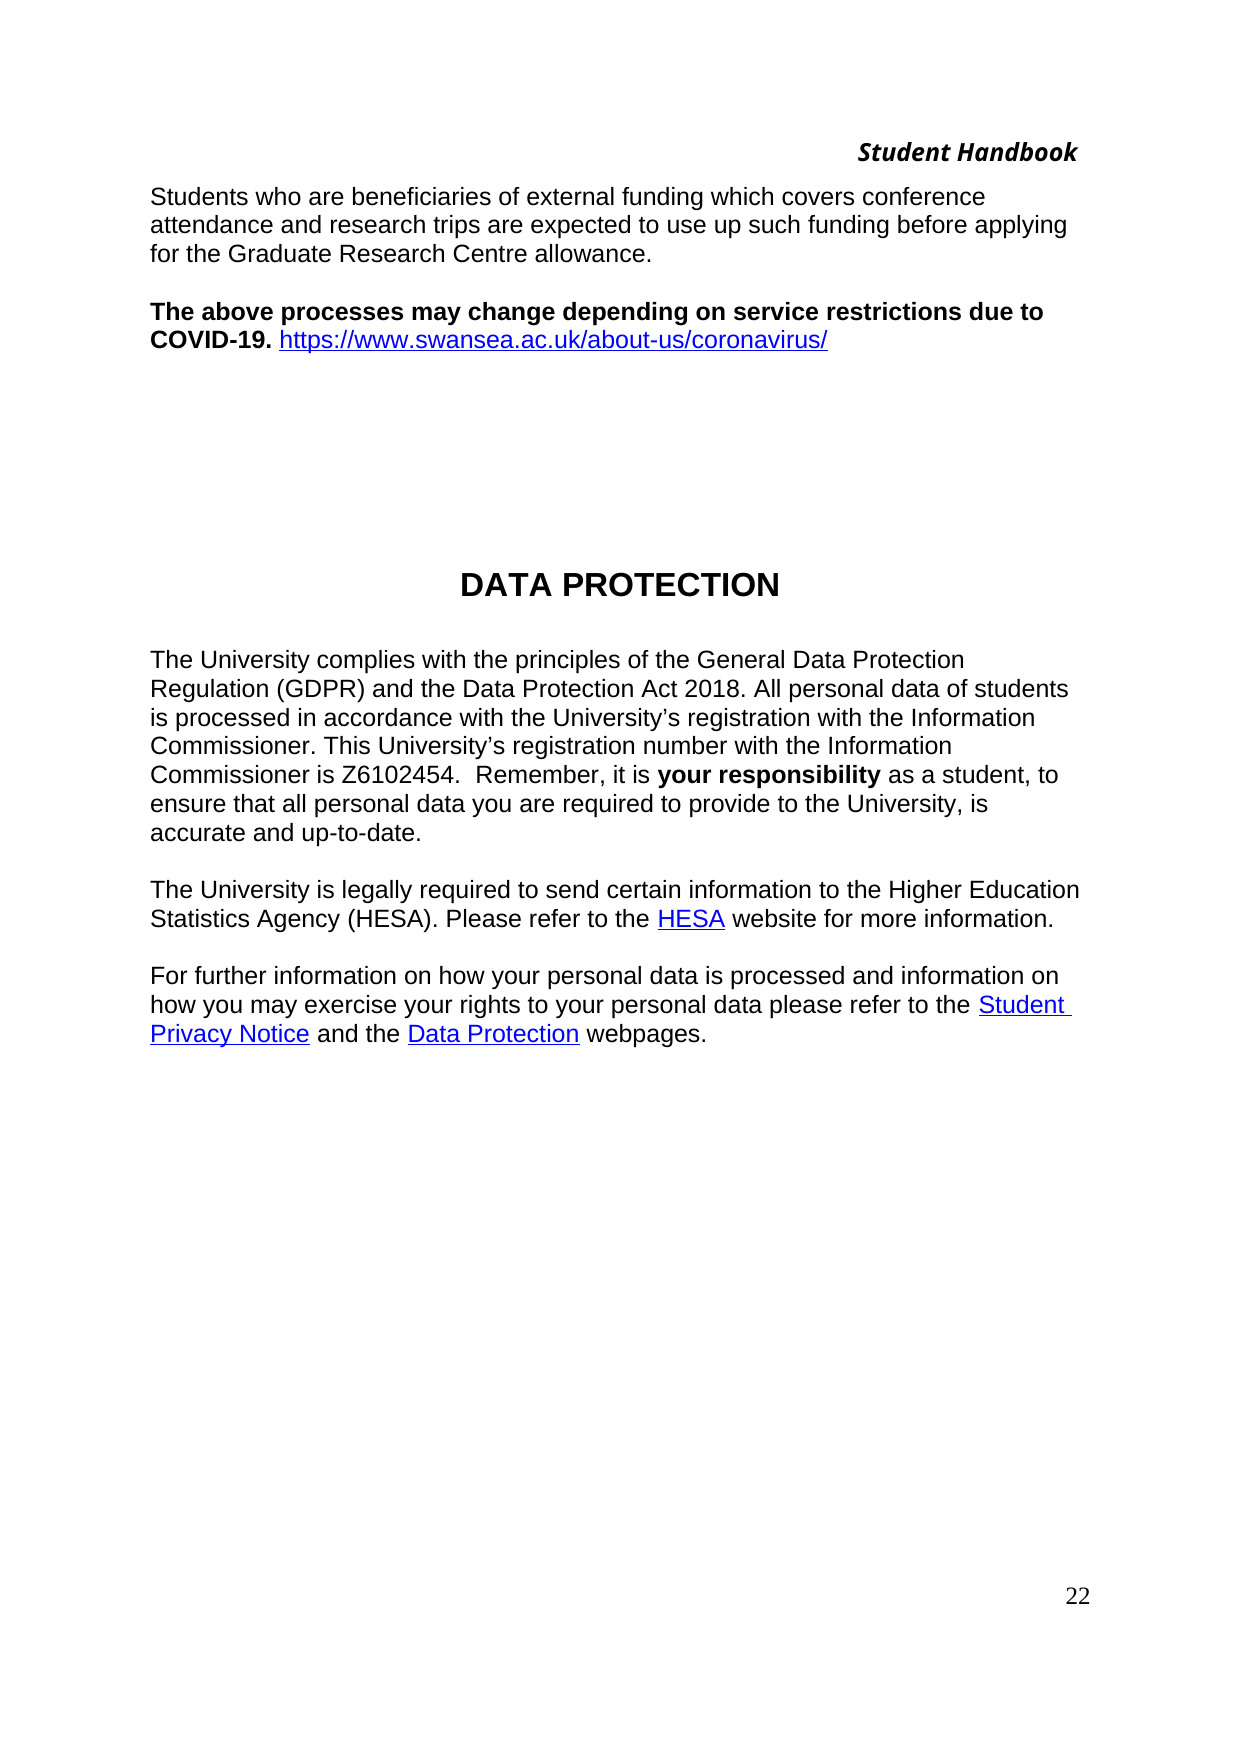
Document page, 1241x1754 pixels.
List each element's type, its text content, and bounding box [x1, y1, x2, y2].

text The above processes may change depending on service restrictions due to COVID-19. https://www.swansea.ac.uk/about-us/coronavirus/ [150, 297, 1090, 354]
text Students who are beneficiaries of external funding which covers conference attendance and research trips are expected to use up such funding before applying for the Graduate Research Centre allowance. [150, 182, 1090, 268]
text The University is legally required to send certain information to the Higher Education Statistics Agency (HESA). Please refer to the HESA website for more information. [150, 875, 1090, 932]
text The University complies with the principles of the General Data Protection Regulation (GDPR) and the Data Protection Act 2018. All personal data of students is processed in accordance with the University’s registration with the Information Commissioner. This University’s registration number with the Information Commissioner is Z6102454. Remember, it is your responsibility as a student, to ensure that all personal data you are required to provide to the University, is accurate and up-to-date. [150, 645, 1090, 846]
text For further information on how your personal data is processed and information on how you may exercise your rights to your personal data please refer to the Student Privacy Notice and the Data Protection webpages. [150, 961, 1090, 1047]
subtitle Data Protection [150, 565, 1090, 604]
